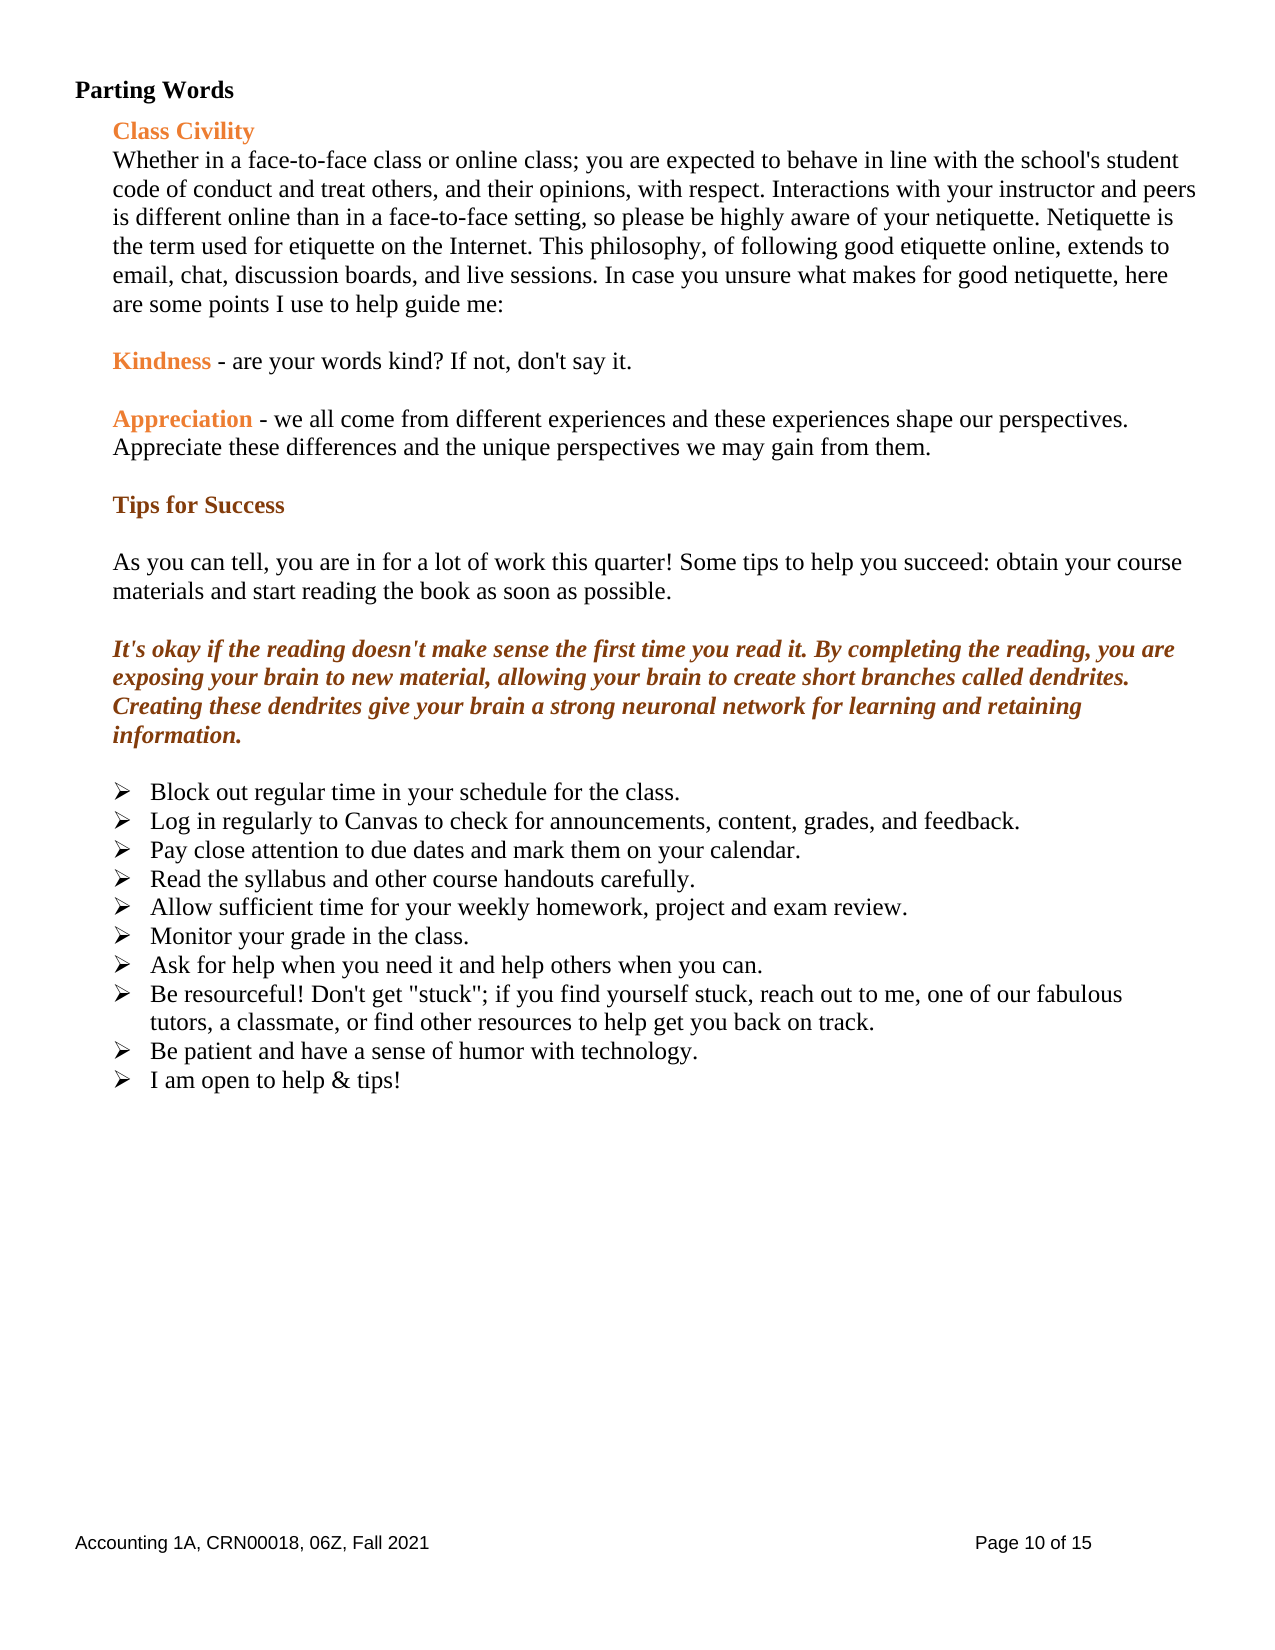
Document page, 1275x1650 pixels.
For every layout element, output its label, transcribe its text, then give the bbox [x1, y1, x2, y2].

list Allow sufficient time for your weekly homework, project and exam review. [112, 892, 1200, 921]
text Kindness - are your words kind? If not, don't say it. [112, 346, 1200, 375]
text It's okay if the reading doesn't make sense the first time you read it. By completing the reading, you are exposing your brain to new material, allowing your brain to create short branches called dendrites. Creating these dendrites give your brain a strong neuronal network for learning and retaining information. [112, 634, 1200, 749]
text Appreciation - we all come from different experiences and these experiences shape our perspectives. Appreciate these differences and the unique perspectives we may gain from them. [112, 375, 1200, 461]
text As you can tell, you are in for a lot of work this quarter! Some tips to help you succeed: obtain your course materials and start reading the book as soon as possible. [112, 547, 1200, 605]
list I am open to help & tips! [112, 1065, 1200, 1094]
list Read the syllabus and other course handouts carefully. [112, 864, 1200, 892]
list Block out regular time in your schedule for the class. [112, 777, 1200, 806]
list tutors, a classmate, or find other resources to help get you back on track. [150, 1007, 1200, 1036]
text Whether in a face-to-face class or online class; you are expected to behave in line with the school's student code of conduct and treat others, and their opinions, with respect. Interactions with your instructor and peers is different online than in a face-to-face setting, so please be highly aware of your netiquette. Netiquette is the term used for etiquette on the Internet. This philosophy, of following good etiquette online, extends to email, chat, discussion boards, and live sessions. In case you unsure what makes for good netiquette, here are some points I use to help guide me: [112, 145, 1200, 317]
list Monitor your grade in the class. [112, 921, 1200, 950]
list Pay close attention to due dates and mark them on your calendar. [112, 835, 1200, 864]
list Ask for help when you need it and help others when you can. [112, 950, 1200, 979]
list Be resourceful! Don't get "stuck"; if you find yourself stuck, reach out to me, one of our fabulous [112, 979, 1200, 1007]
subtitle Parting Words [75, 75, 1200, 104]
text Class Civility [112, 116, 1200, 145]
list Log in regularly to Canvas to check for announcements, content, grades, and feedback. [112, 806, 1200, 835]
text Tips for Success [112, 490, 1200, 519]
list Be patient and have a sense of humor with technology. [112, 1036, 1200, 1065]
